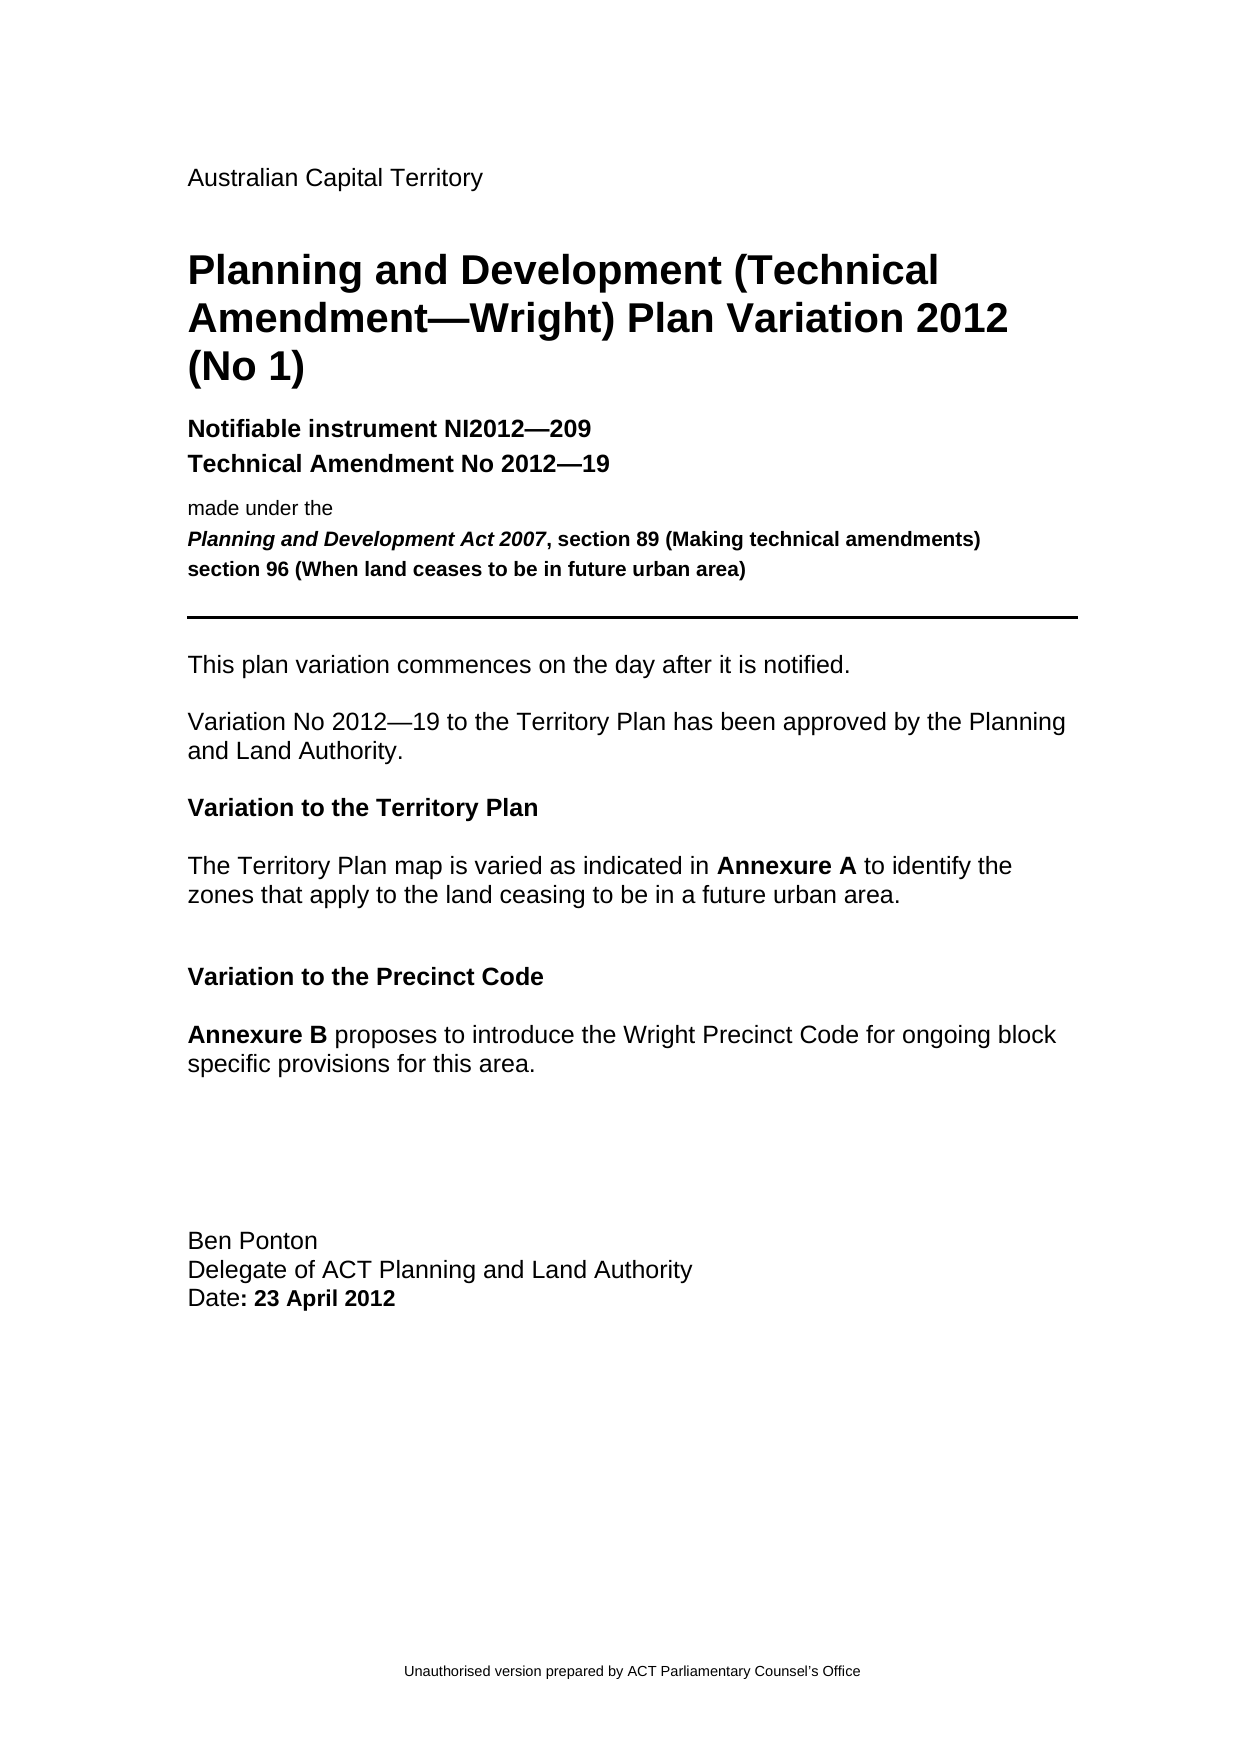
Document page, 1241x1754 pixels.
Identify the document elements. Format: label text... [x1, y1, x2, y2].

text Planning and Development (Technical Amendment—Wright) Plan Variation 2012 (No 1) [187, 245, 1078, 389]
text Variation No 2012—19 to the Territory Plan has been approved by the Planning and Land Authority. [187, 707, 1078, 764]
text Technical Amendment No 2012—19 [187, 449, 1078, 477]
subtitle Notifiable instrument NI2012—209 [187, 414, 1078, 442]
text Date: 23 April 2012 [187, 1283, 1078, 1312]
text The Territory Plan map is varied as indicated in Annexure A to identify the zones that apply to the land ceasing to be in a future urban area. [187, 851, 1078, 909]
text Variation to the Territory Plan [187, 793, 1078, 822]
text Planning and Development Act 2007, section 89 (Making technical amendments) [187, 526, 1078, 550]
text Annexure B proposes to introduce the Wright Precinct Code for ongoing block specific provisions for this area. [187, 1020, 1078, 1077]
text Ben Ponton [187, 1226, 1078, 1254]
text This plan variation commences on the day after it is notified. [187, 649, 1078, 678]
text Delegate of ACT Planning and Land Authority [187, 1254, 1078, 1283]
text made under the [187, 496, 1078, 520]
text section 96 (When land ceases to be in future urban area) [187, 557, 1078, 581]
text Variation to the Precinct Code [187, 962, 1078, 991]
